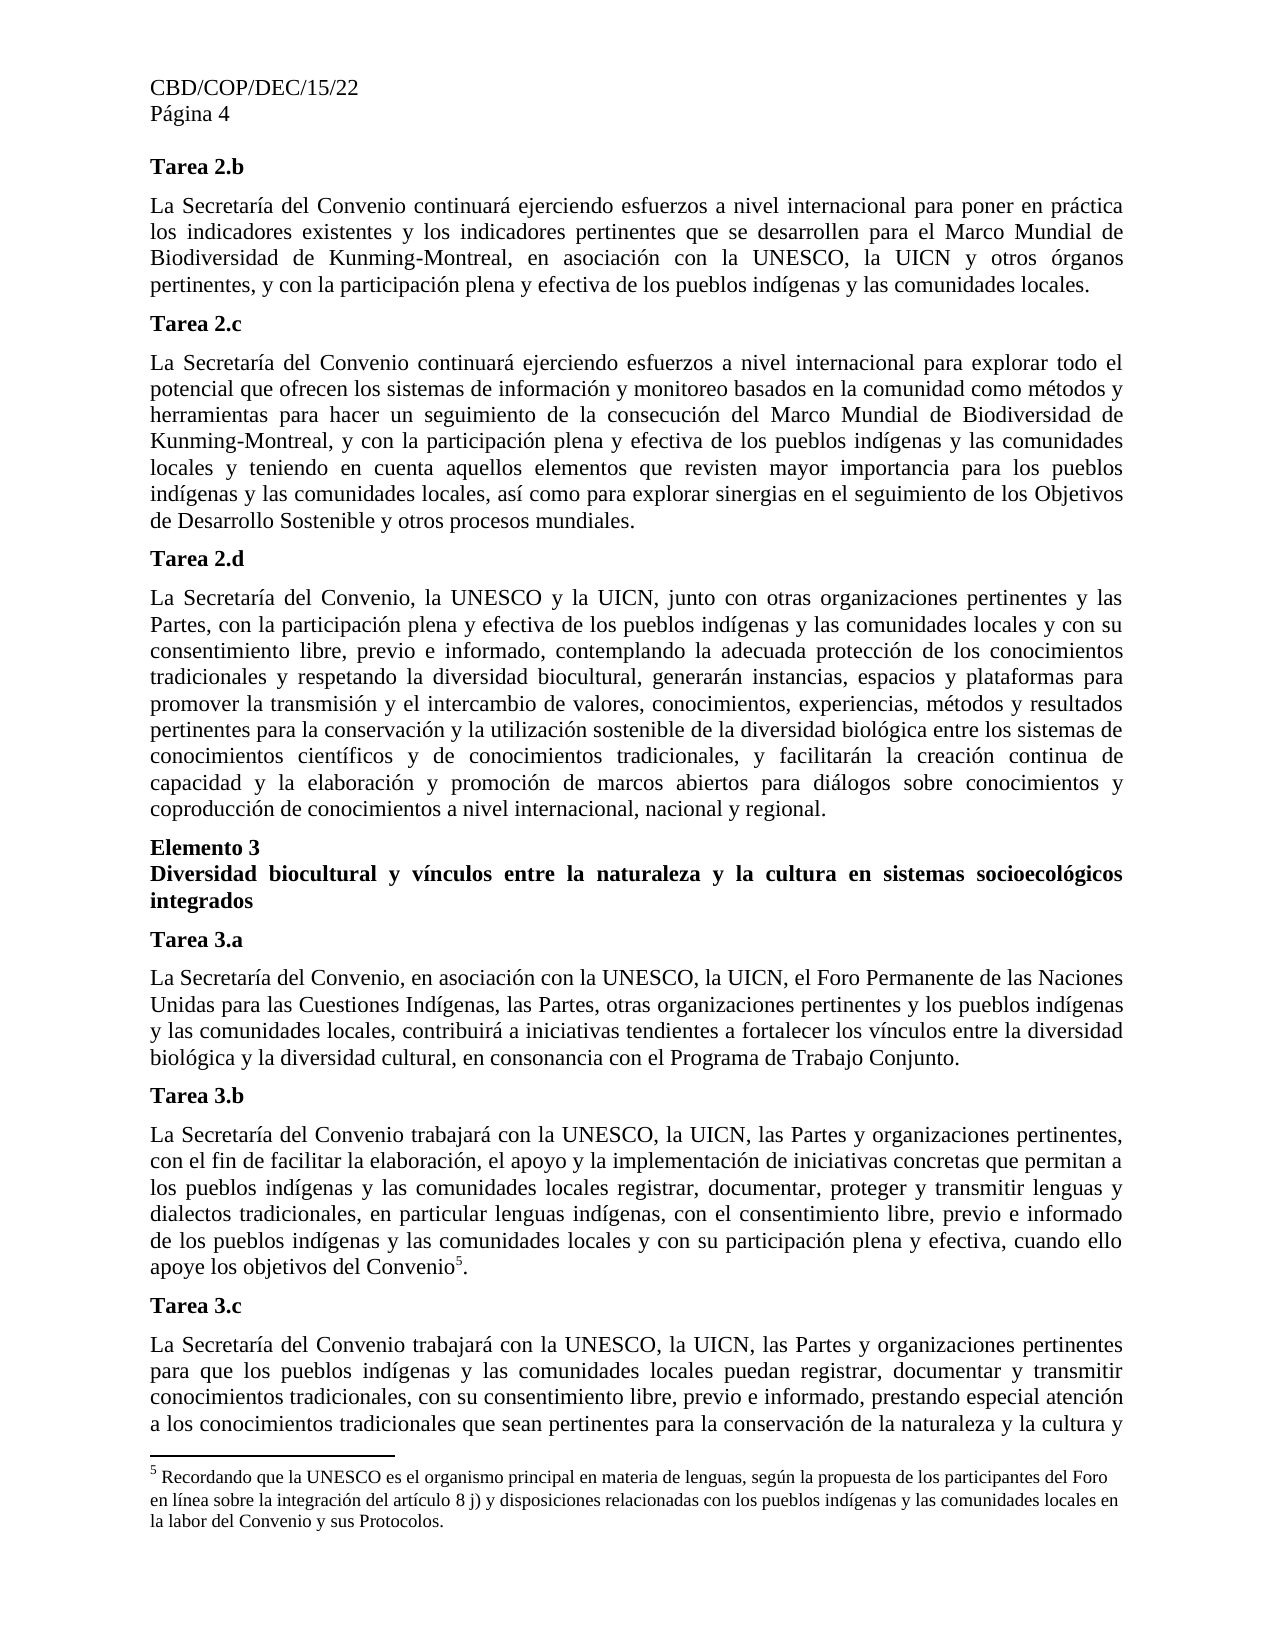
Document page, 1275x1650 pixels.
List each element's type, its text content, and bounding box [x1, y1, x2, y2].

text Diversidad biocultural y vínculos entre la naturaleza y la cultura en sistemas socioecológicos integrados [150, 860, 1125, 913]
text La Secretaría del Convenio continuará ejerciendo esfuerzos a nivel internacional para explorar todo el potencial que ofrecen los sistemas de información y monitoreo basados en la comunidad como métodos y herramientas para hacer un seguimiento de la consecución del Marco Mundial de Biodiversidad de Kunming-Montreal, y con la participación plena y efectiva de los pueblos indígenas y las comunidades locales y teniendo en cuenta aquellos elementos que revisten mayor importancia para los pueblos indígenas y las comunidades locales, así como para explorar sinergias en el seguimiento de los Objetivos de Desarrollo Sostenible y otros procesos mundiales. [150, 348, 1125, 533]
text Tarea 2.b [150, 153, 1125, 179]
text Tarea 3.a [150, 926, 1125, 952]
text La Secretaría del Convenio, en asociación con la UNESCO, la UICN, el Foro Permanente de las Naciones Unidas para las Cuestiones Indígenas, las Partes, otras organizaciones pertinentes y los pueblos indígenas y las comunidades locales, contribuirá a iniciativas tendientes a fortalecer los vínculos entre la diversidad biológica y la diversidad cultural, en consonancia con el Programa de Trabajo Conjunto. [150, 964, 1125, 1070]
text Tarea 2.d [150, 546, 1125, 572]
text Elemento 3 [150, 834, 1125, 860]
text La Secretaría del Convenio continuará ejerciendo esfuerzos a nivel internacional para poner en práctica los indicadores existentes y los indicadores pertinentes que se desarrollen para el Marco Mundial de Biodiversidad de Kunming-Montreal, en asociación con la UNESCO, la UICN y otros órganos pertinentes, y con la participación plena y efectiva de los pueblos indígenas y las comunidades locales. [150, 192, 1125, 297]
text La Secretaría del Convenio, la UNESCO y la UICN, junto con otras organizaciones pertinentes y las Partes, con la participación plena y efectiva de los pueblos indígenas y las comunidades locales y con su consentimiento libre, previo e informado, contemplando la adecuada protección de los conocimientos tradicionales y respetando la diversidad biocultural, generarán instancias, espacios y plataformas para promover la transmisión y el intercambio de valores, conocimientos, experiencias, métodos y resultados pertinentes para la conservación y la utilización sostenible de la diversidad biológica entre los sistemas de conocimientos científicos y de conocimientos tradicionales, y facilitarán la creación continua de capacidad y la elaboración y promoción de marcos abiertos para diálogos sobre conocimientos y coproducción de conocimientos a nivel internacional, nacional y regional. [150, 584, 1125, 822]
text Tarea 2.c [150, 310, 1125, 336]
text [150, 1331, 1125, 1436]
text Tarea 3.c [150, 1292, 1125, 1318]
text Tarea 3.b [150, 1082, 1125, 1109]
text La Secretaría del Convenio trabajará con la UNESCO, la UICN, las Partes y organizaciones pertinentes, con el fin de facilitar la elaboración, el apoyo y la implementación de iniciativas concretas que permitan a los pueblos indígenas y las comunidades locales registrar, documentar, proteger y transmitir lenguas y dialectos tradicionales, en particular lenguas indígenas, con el consentimiento libre, previo e informado de los pueblos indígenas y las comunidades locales y con su participación plena y efectiva, cuando ello apoye los objetivos del Convenio. [150, 1121, 1125, 1279]
